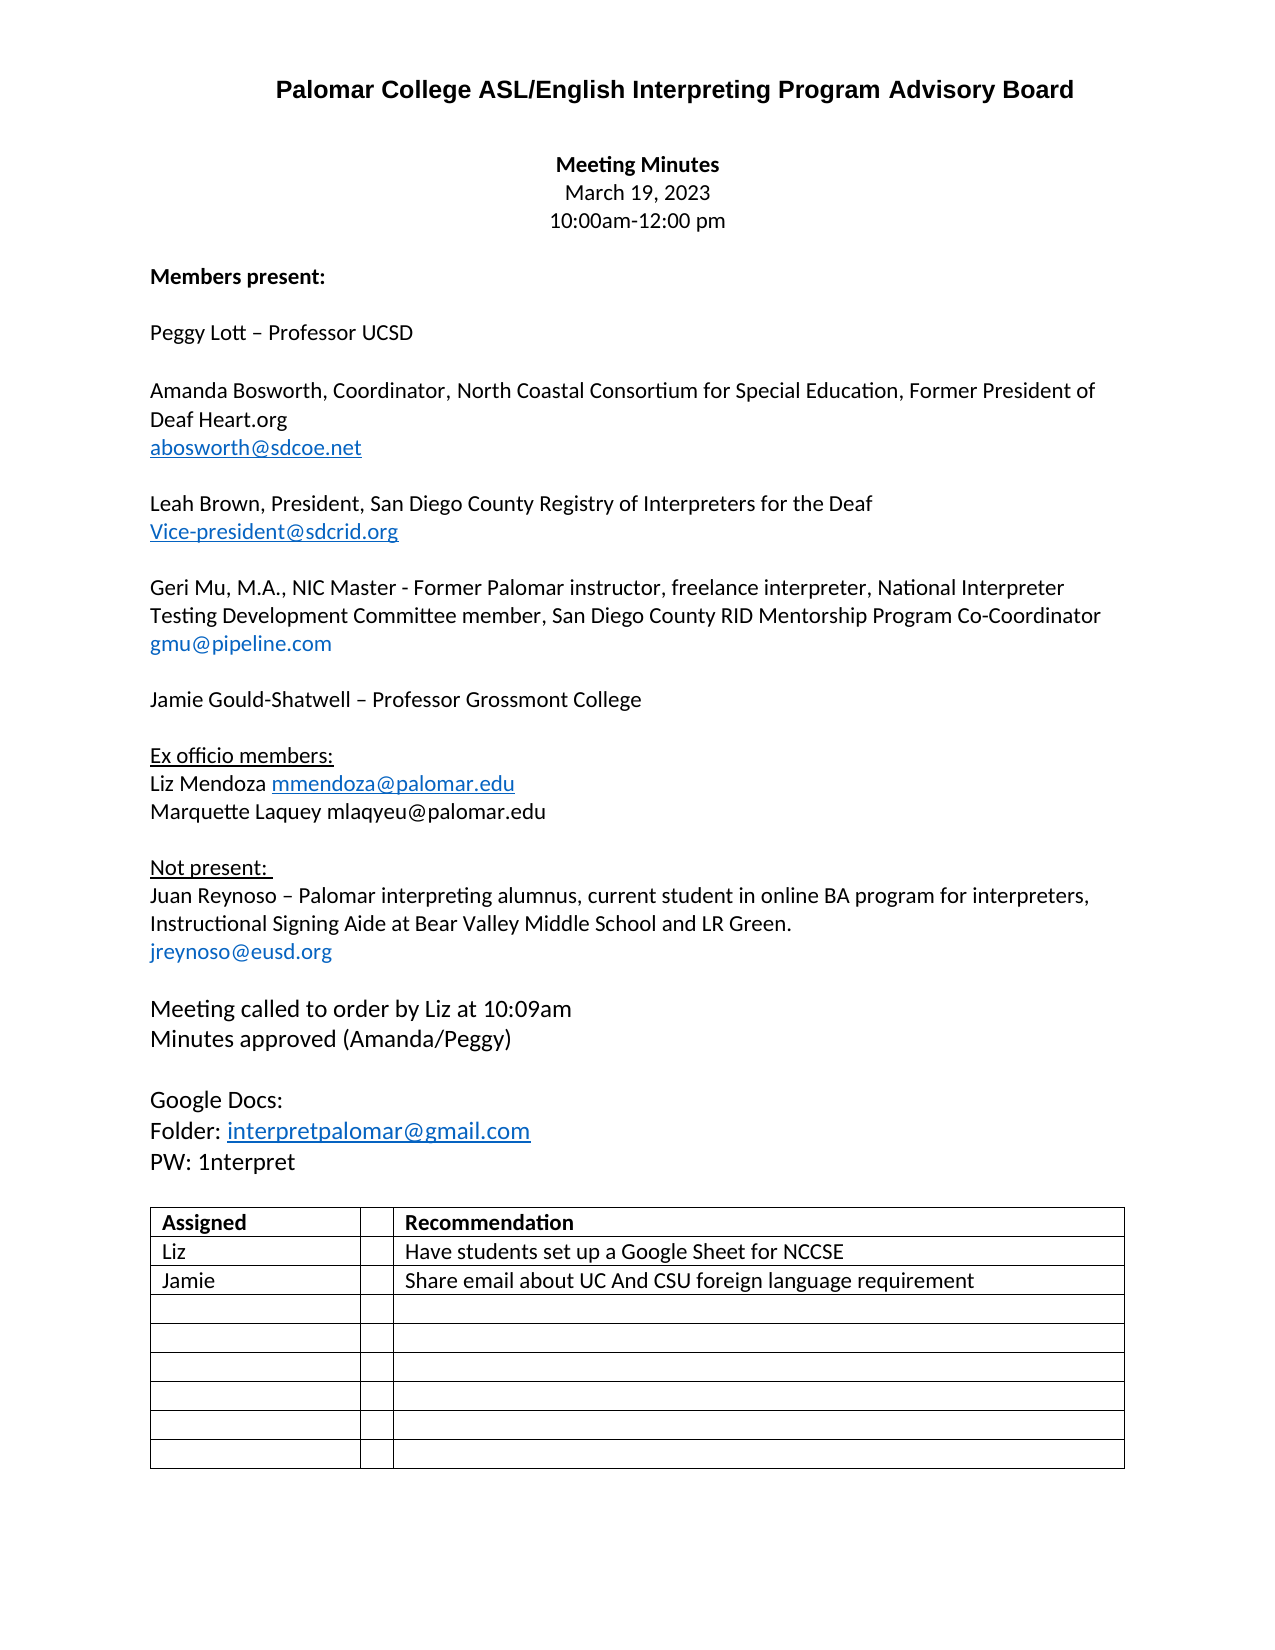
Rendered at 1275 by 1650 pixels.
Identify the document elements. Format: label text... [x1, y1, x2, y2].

text Folder: interpretpalomar@gmail.com [150, 1115, 1125, 1146]
text Amanda Bosworth, Coordinator, North Coastal Consortium for Special Education, Former President of Deaf Heart.org [150, 377, 1125, 433]
text Jamie Gould-Shatwell – Professor Grossmont College [150, 685, 1125, 713]
table_cell [394, 1411, 1124, 1439]
table_cell [361, 1382, 393, 1410]
text 10:00am-12:00 pm [150, 206, 1125, 234]
text PW: 1nterpret [150, 1146, 1125, 1176]
table_cell [394, 1353, 1124, 1381]
text gmu@pipeline.com [150, 629, 1125, 657]
text Meeting called to order by Liz at 10:09am [150, 993, 1125, 1024]
text March 19, 2023 [150, 178, 1125, 206]
table_cell [151, 1295, 360, 1323]
table_cell [151, 1382, 360, 1410]
table_cell [361, 1237, 393, 1265]
table_cell Have students set up a Google Sheet for NCCSE [394, 1237, 1124, 1265]
table_cell [394, 1295, 1124, 1323]
table_cell [361, 1440, 393, 1468]
text Peggy Lott – Professor UCSD [150, 318, 1125, 346]
table_cell [151, 1411, 360, 1439]
table_cell [151, 1324, 360, 1352]
table_cell [151, 1353, 360, 1381]
text Geri Mu, M.A., NIC Master - Former Palomar instructor, freelance interpreter, National Interpreter Testing Development Committee member, San Diego County RID Mentorship Program Co-Coordinator [150, 573, 1125, 629]
text Marquette Laquey mlaqyeu@palomar.edu [150, 797, 1125, 825]
table_header Recommendation [394, 1208, 1124, 1236]
text jreynoso@eusd.org [150, 937, 1125, 965]
text Juan Reynoso – Palomar interpreting alumnus, current student in online BA program for interpreters, Instructional Signing Aide at Bear Valley Middle School and LR Green. [150, 881, 1125, 937]
text Ex officio members: [150, 741, 1125, 769]
text Minutes approved (Amanda/Peggy) [150, 1024, 1125, 1054]
text Liz Mendoza mmendoza@palomar.edu [150, 769, 1125, 797]
table_cell [361, 1295, 393, 1323]
table_header Assigned [151, 1208, 360, 1236]
table_cell [361, 1266, 393, 1294]
table_cell Liz [151, 1237, 360, 1265]
table_cell [394, 1382, 1124, 1410]
table_cell [361, 1324, 393, 1352]
text Google Docs: [150, 1085, 1125, 1115]
table_cell [361, 1353, 393, 1381]
text Meeting Minutes [150, 150, 1125, 178]
table_cell Share email about UC And CSU foreign language requirement [394, 1266, 1124, 1294]
table_cell [151, 1440, 360, 1468]
text Leah Brown, President, San Diego County Registry of Interpreters for the Deaf [150, 489, 1125, 517]
text abosworth@sdcoe.net [150, 433, 1125, 461]
table_cell [394, 1324, 1124, 1352]
table_cell [394, 1440, 1124, 1468]
text Vice-president@sdcrid.org [150, 517, 1125, 545]
text Members present: [150, 262, 1125, 290]
table_header [361, 1208, 393, 1236]
table_cell Jamie [151, 1266, 360, 1294]
text Not present: [150, 853, 1125, 881]
table_cell [361, 1411, 393, 1439]
